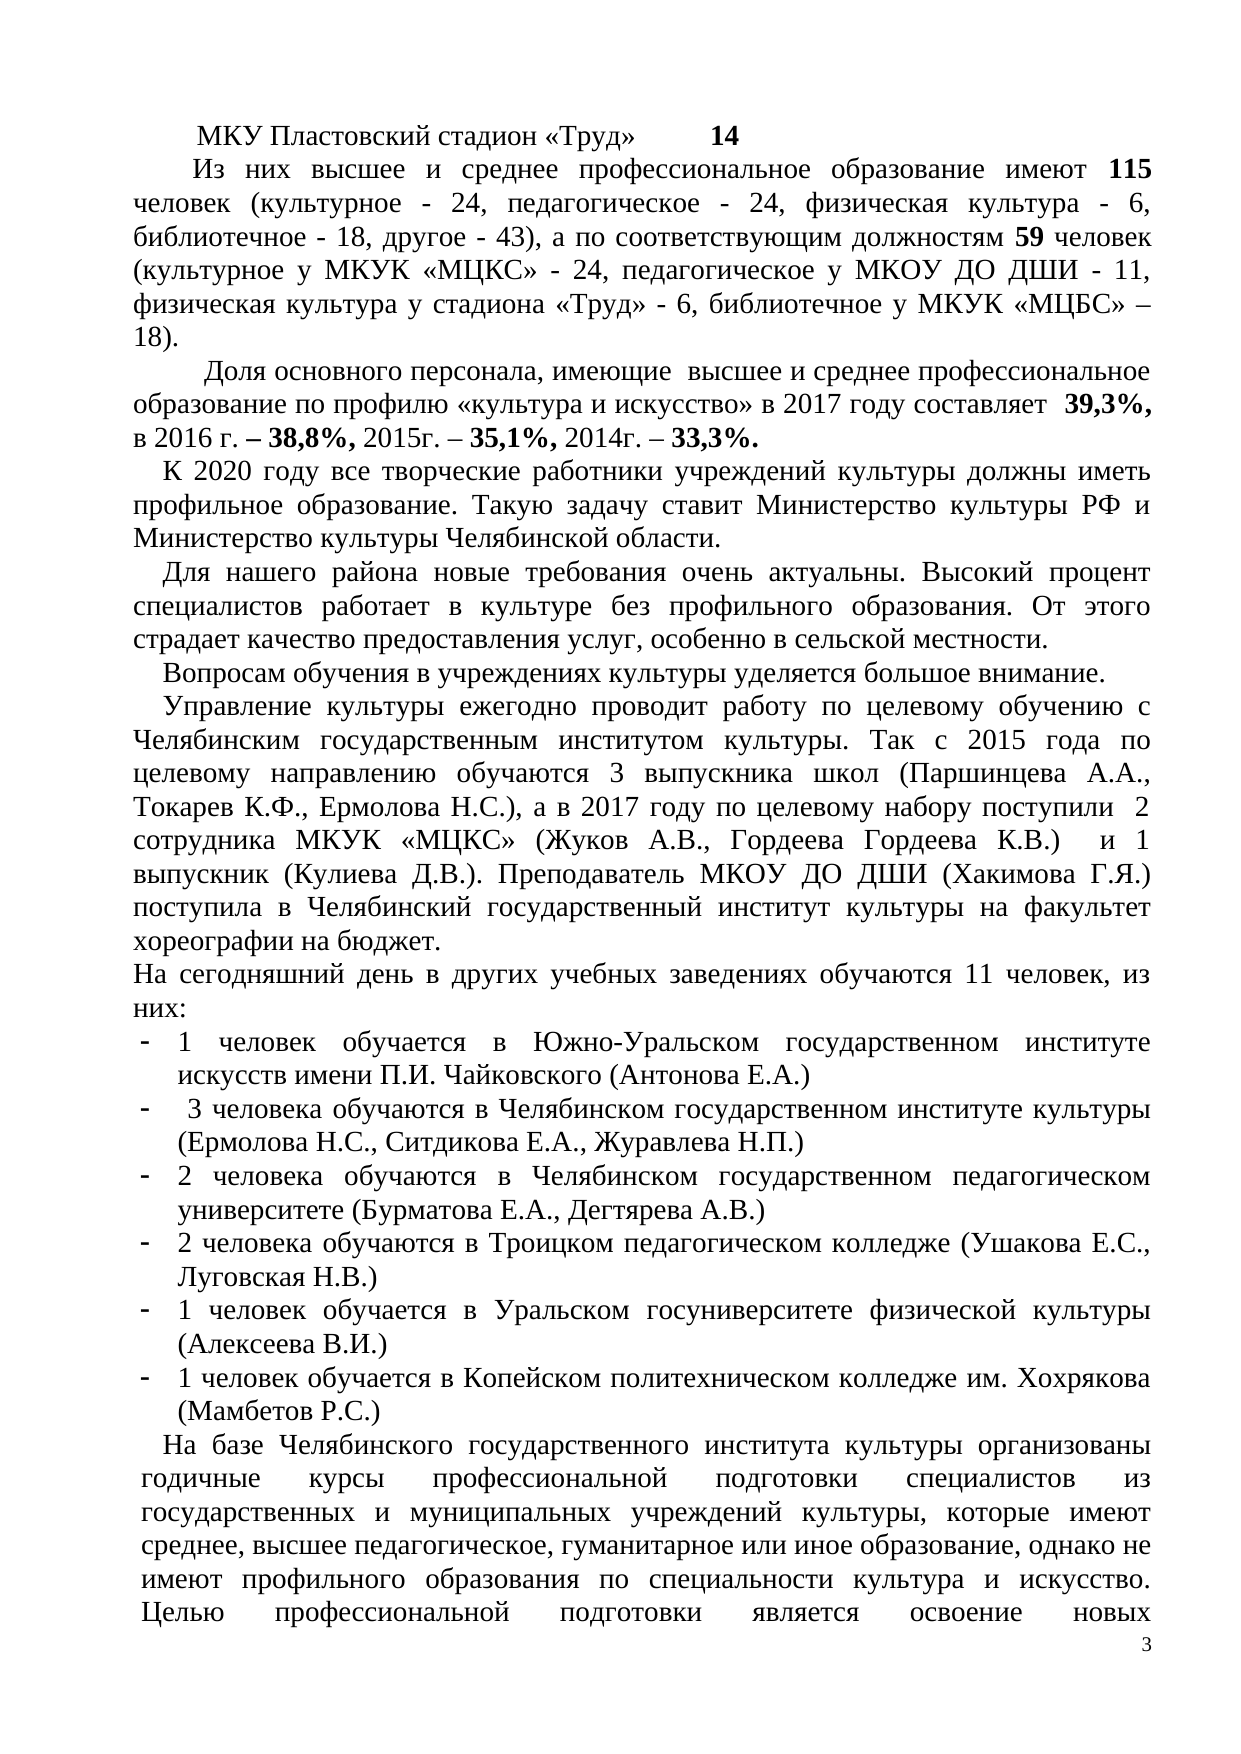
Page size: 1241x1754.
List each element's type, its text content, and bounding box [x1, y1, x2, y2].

text На сегодняшний день в других учебных заведениях обучаются 11 человек, из них: [133, 957, 1152, 1024]
list 1 человек обучается в Южно-Уральском государственном институте искусств имени П.И. Чайковского (Антонова Е.А.) [140, 1024, 1152, 1091]
text К 2020 году все творческие работники учреждений культуры должны иметь профильное образование. Такую задачу ставит Министерство культуры РФ и Министерство культуры Челябинской области. [133, 453, 1152, 554]
list 1 человек обучается в Копейском политехническом колледже им. Хохрякова (Мамбетов Р.С.) [140, 1360, 1152, 1427]
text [141, 1427, 1152, 1628]
text Для нашего района новые требования очень актуальны. Высокий процент специалистов работает в культуре без профильного образования. От этого страдает качество предоставления услуг, особенно в сельской местности. [133, 554, 1152, 655]
table_cell 14 [699, 118, 787, 152]
text Вопросам обучения в учреждениях культуры уделяется большое внимание. [133, 655, 1152, 688]
list 1 человек обучается в Уральском госуниверситете физической культуры (Алексеева В.И.) [140, 1292, 1152, 1360]
list 2 человека обучаются в Челябинском государственном педагогическом университете (Бурматова Е.А., Дегтярева А.В.) [140, 1158, 1152, 1225]
text Доля основного персонала, имеющие высшее и среднее профессиональное образование по профилю «культура и искусство» в 2017 году составляет 39,3%, в 2016 г. – 38,8%, 2015г. – 35,1%, 2014г. – 33,3%. [133, 353, 1152, 453]
text Из них высшее и среднее профессиональное образование имеют 115 человек (культурное - 24, педагогическое - 24, физическая культура - 6, библиотечное - 18, другое - 43), а по соответствующим должностям 59 человек (культурное у МКУК «МЦКС» - 24, педагогическое у МКОУ ДО ДШИ - 11, физическая культура у стадиона «Труд» - 6, библиотечное у МКУК «МЦБС» – 18). [133, 152, 1152, 353]
list 2 человека обучаются в Троицком педагогическом колледже (Ушакова Е.С., Луговская Н.В.) [140, 1225, 1152, 1292]
table_cell МКУ Пластовский стадион «Труд» [185, 118, 698, 152]
list 3 человека обучаются в Челябинском государственном институте культуры (Ермолова Н.С., Ситдикова Е.А., Журавлева Н.П.) [140, 1091, 1152, 1158]
text Управление культуры ежегодно проводит работу по целевому обучению с Челябинским государственным институтом культуры. Так с 2015 года по целевому направлению обучаются 3 выпускника школ (Паршинцева А.А., Токарев К.Ф., Ермолова Н.С.), а в 2017 году по целевому набору поступили 2 сотрудника МКУК «МЦКС» (Жуков А.В., Гордеева Гордеева К.В.) и 1 выпускник (Кулиева Д.В.). Преподаватель МКОУ ДО ДШИ (Хакимова Г.Я.) поступила в Челябинский государственный институт культуры на факультет хореографии на бюджет. [133, 688, 1152, 957]
